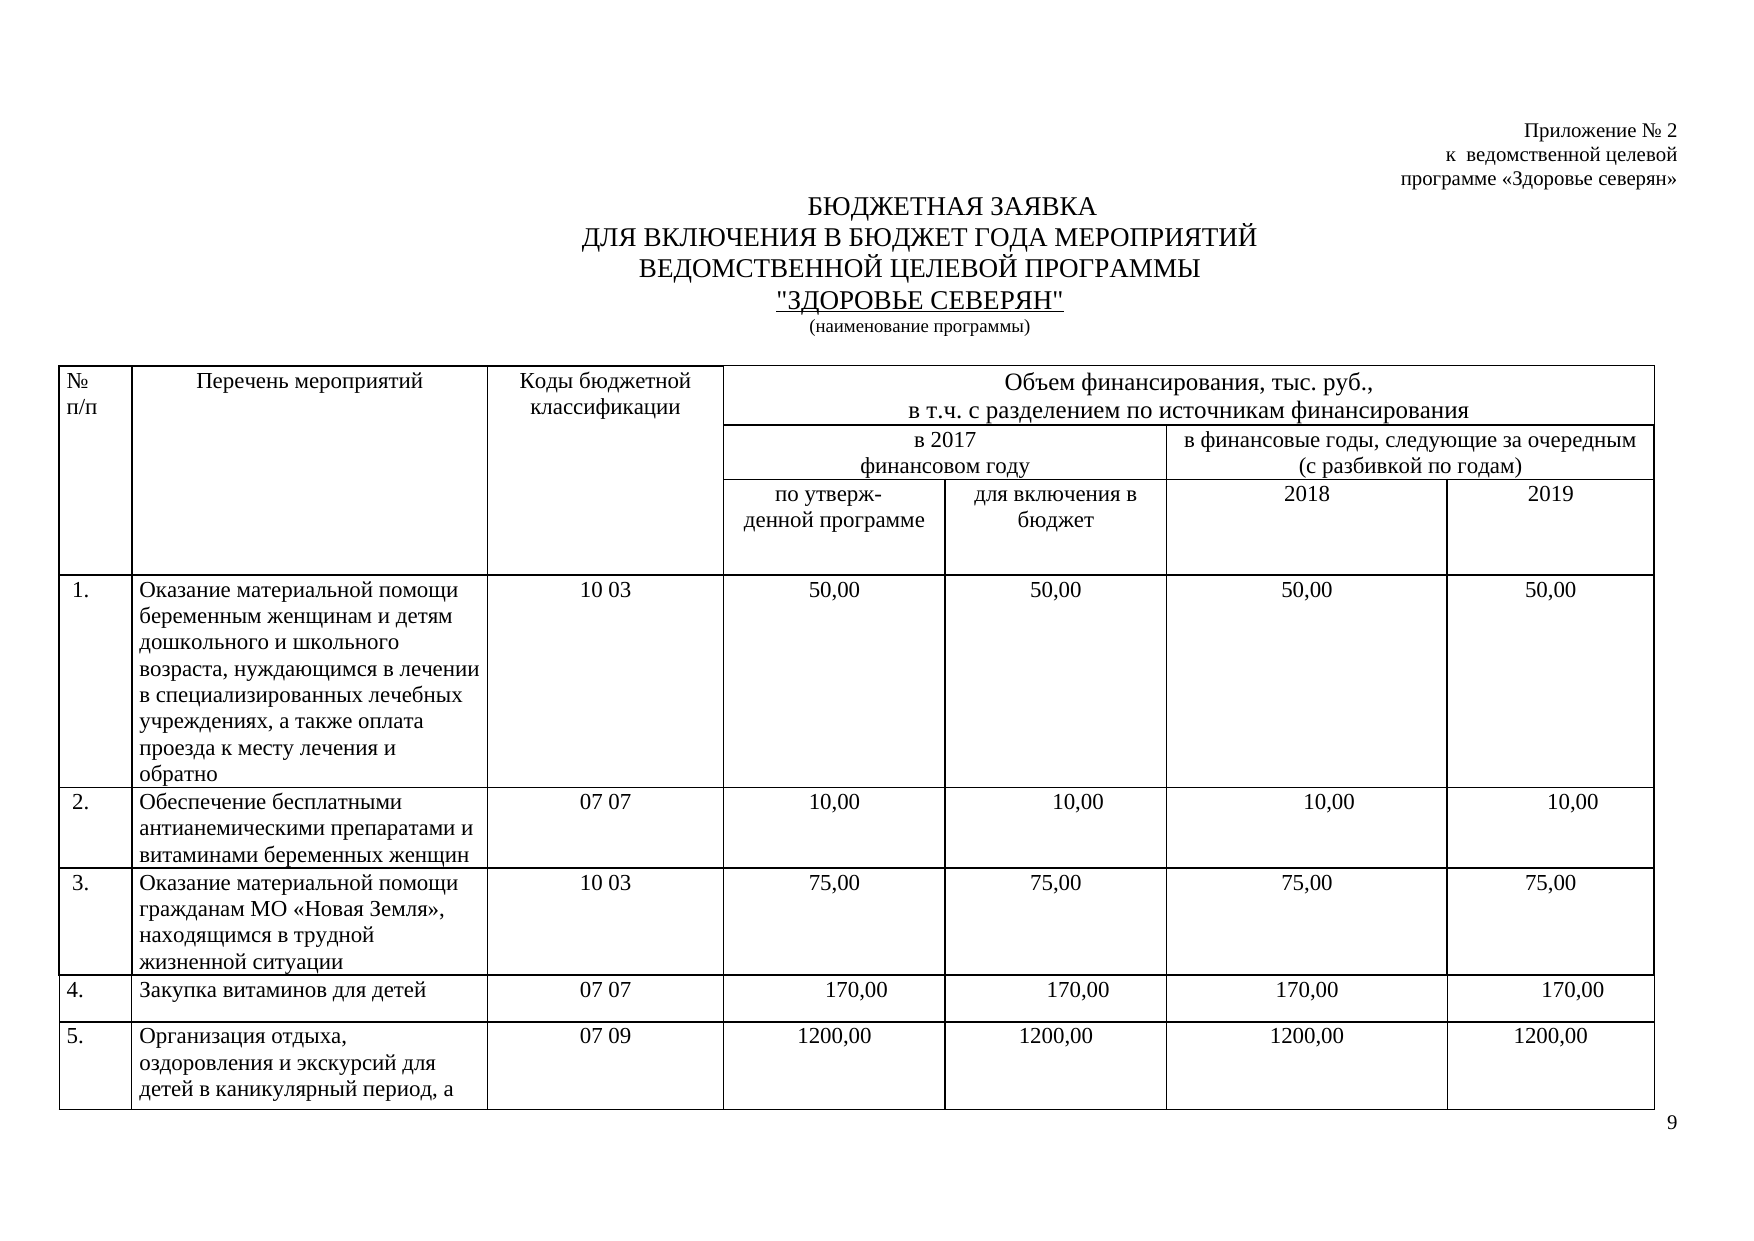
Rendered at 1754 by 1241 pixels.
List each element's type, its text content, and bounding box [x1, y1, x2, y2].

table_cell 10,00 [1448, 788, 1653, 867]
table_cell 07 07 [488, 788, 723, 867]
text (наименование программы) [118, 315, 1677, 336]
table_cell 2019 [1448, 480, 1653, 574]
table_cell в 2017 финансовом году [724, 426, 1166, 478]
table_cell 10,00 [946, 788, 1166, 867]
table_cell 50,00 [1448, 576, 1653, 787]
table_header Объем финансирования, тыс. руб., в т.ч. с разделением по источникам финансирования [724, 366, 1654, 424]
table_cell 2018 [1167, 480, 1446, 574]
text ДЛЯ ВКЛЮЧЕНИЯ В БЮДЖЕТ ГОДА МЕРОПРИЯТИЙ [118, 221, 1677, 253]
text программе «Здоровье северян» [118, 166, 1677, 190]
table_cell [60, 576, 131, 787]
table_cell 10 03 [488, 576, 723, 787]
table_cell 10,00 [724, 788, 944, 867]
table_cell [60, 869, 131, 974]
table_cell 07 09 [488, 1023, 723, 1109]
table_cell [60, 788, 131, 867]
table_cell 10 03 [488, 869, 723, 974]
table_cell в финансовые годы, следующие за очередным (с разбивкой по годам) [1167, 426, 1653, 478]
text БЮДЖЕТНАЯ ЗАЯВКА [118, 190, 1677, 221]
table_cell Закупка витаминов для детей [132, 976, 487, 1021]
table_cell 75,00 [724, 869, 944, 974]
table_cell 5. [60, 1023, 131, 1109]
table_cell 170,00 [946, 976, 1166, 1021]
table_cell 1200,00 [724, 1023, 944, 1109]
table_cell 50,00 [724, 576, 944, 787]
text к ведомственной целевой [118, 142, 1677, 166]
table_cell 75,00 [1167, 869, 1446, 974]
table_cell 170,00 [1167, 976, 1447, 1021]
text "ЗДОРОВЬЕ СЕВЕРЯН" [118, 284, 1677, 315]
table_cell 4. [60, 976, 131, 1021]
table_cell Оказание материальной помощи гражданам МО «Новая Земля», находящимся в трудной жизненной ситуации [133, 869, 487, 974]
table_header Коды бюджетной классификации [488, 367, 723, 574]
text ВЕДОМСТВЕННОЙ ЦЕЛЕВОЙ ПРОГРАММЫ [118, 253, 1677, 284]
table_cell Оказание материальной помощи беременным женщинам и детям дошкольного и школьного возраста, нуждающимся в лечении в специализированных лечебных учреждениях, а также оплата проезда к месту лечения и обратно [133, 576, 487, 787]
table_cell 75,00 [1448, 869, 1653, 974]
table_cell 50,00 [946, 576, 1166, 787]
table_cell 1200,00 [1167, 1023, 1447, 1109]
table_cell 1200,00 [1448, 1023, 1654, 1109]
table_cell 75,00 [946, 869, 1166, 974]
table_cell 1200,00 [946, 1023, 1166, 1109]
table_cell 170,00 [724, 976, 944, 1021]
table_cell 50,00 [1167, 576, 1446, 787]
text Приложение № 2 [118, 118, 1677, 142]
table_header Перечень мероприятий [133, 367, 487, 574]
table_cell по утверж- денной программе [724, 480, 944, 574]
table_cell 07 07 [488, 976, 723, 1021]
table_header № п/п [60, 367, 131, 574]
table_cell Обеспечение бесплатными антианемическими препаратами и витаминами беременных женщин [133, 788, 487, 867]
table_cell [132, 1023, 487, 1109]
table_cell 170,00 [1448, 976, 1654, 1021]
table_cell для включения в бюджет [946, 480, 1166, 574]
table_cell 10,00 [1167, 788, 1446, 867]
